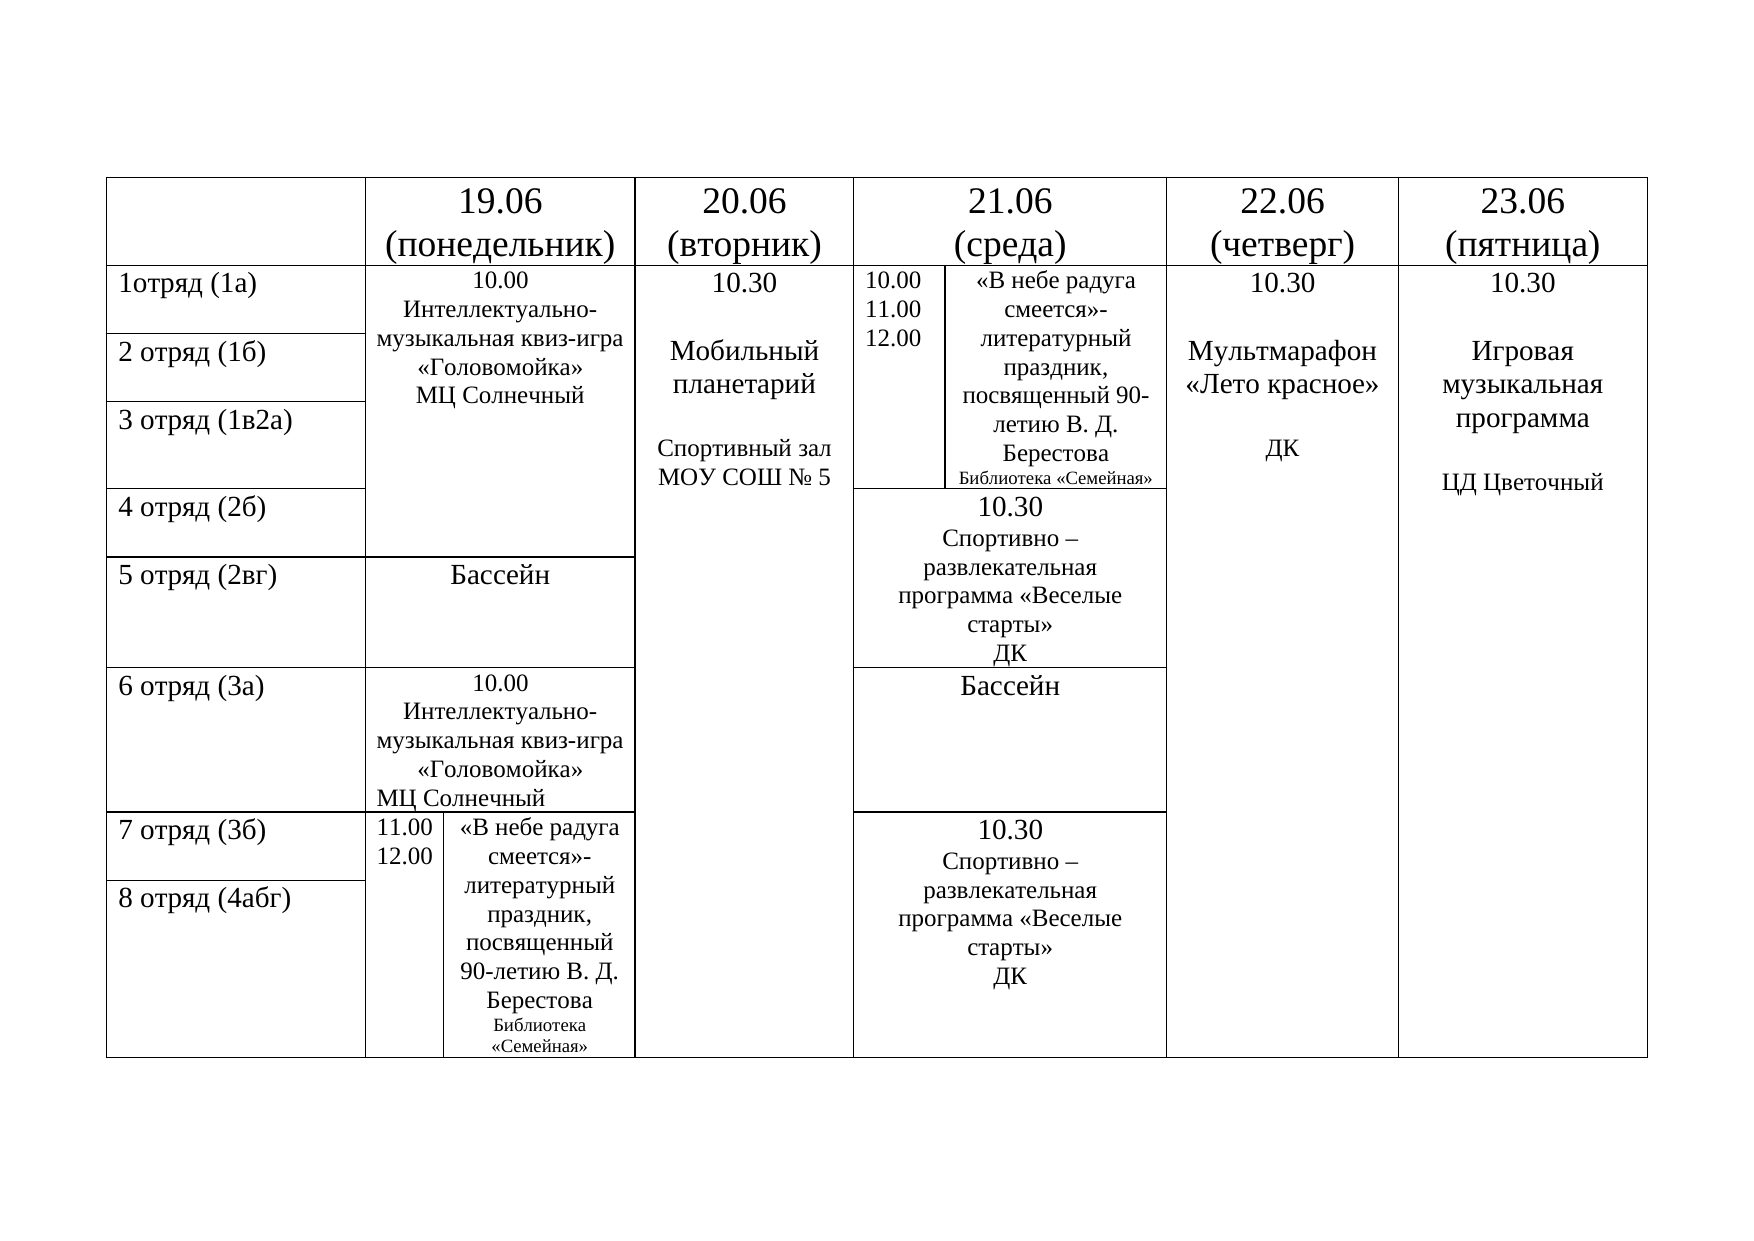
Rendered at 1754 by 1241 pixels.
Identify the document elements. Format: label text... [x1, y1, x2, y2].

table_cell 1отряд (1а) [107, 266, 365, 333]
table_header 21.06 (среда) [854, 178, 1166, 264]
table_cell 4 отряд (2б) [107, 489, 365, 556]
table_cell 10.00 Интеллектуально-музыкальная квиз-игра «Головомойка» МЦ Солнечный [366, 266, 634, 556]
table_cell «В небе радуга смеется»- литературный праздник, посвященный 90-летию В. Д. Берестова Библиотека «Семейная» [946, 266, 1166, 488]
table_cell 10.00 Интеллектуально-музыкальная квиз-игра «Головомойка» МЦ Солнечный [366, 668, 634, 811]
table_cell 10.30 Спортивно – развлекательная программа «Веселые старты» ДК [854, 489, 1166, 667]
table_header 20.06 (вторник) [636, 178, 853, 264]
table_cell «В небе радуга смеется»- литературный праздник, посвященный 90-летию В. Д. Берестова Библиотека «Семейная» [444, 813, 634, 1057]
table_cell 10.30 Мультмарафон «Лето красное» ДК [1167, 266, 1398, 1057]
table_cell 10.30 Мобильный планетарий Спортивный зал МОУ СОШ № 5 [636, 266, 853, 1057]
table_header 19.06 (понедельник) [366, 178, 634, 264]
table_cell 3 отряд (1в2а) [107, 402, 365, 488]
table_cell 6 отряд (3а) [107, 668, 365, 811]
table_header [107, 178, 365, 264]
table_cell 11.00 12.00 [366, 813, 443, 1057]
table_header 23.06 (пятница) [1399, 178, 1647, 264]
table_cell Бассейн [366, 558, 634, 667]
table_cell 10.30 Игровая музыкальная программа ЦД Цветочный [1399, 266, 1647, 1057]
table_cell Бассейн [854, 668, 1166, 811]
table_cell 10.30 Спортивно – развлекательная программа «Веселые старты» ДК [854, 813, 1166, 1057]
table_cell 5 отряд (2вг) [107, 558, 365, 667]
table_header 22.06 (четверг) [1167, 178, 1398, 264]
table_cell 10.00 11.00 12.00 [854, 266, 944, 488]
table_cell 2 отряд (1б) [107, 334, 365, 401]
table_cell 7 отряд (3б) [107, 813, 365, 879]
table_cell 8 отряд (4абг) [107, 881, 365, 1057]
